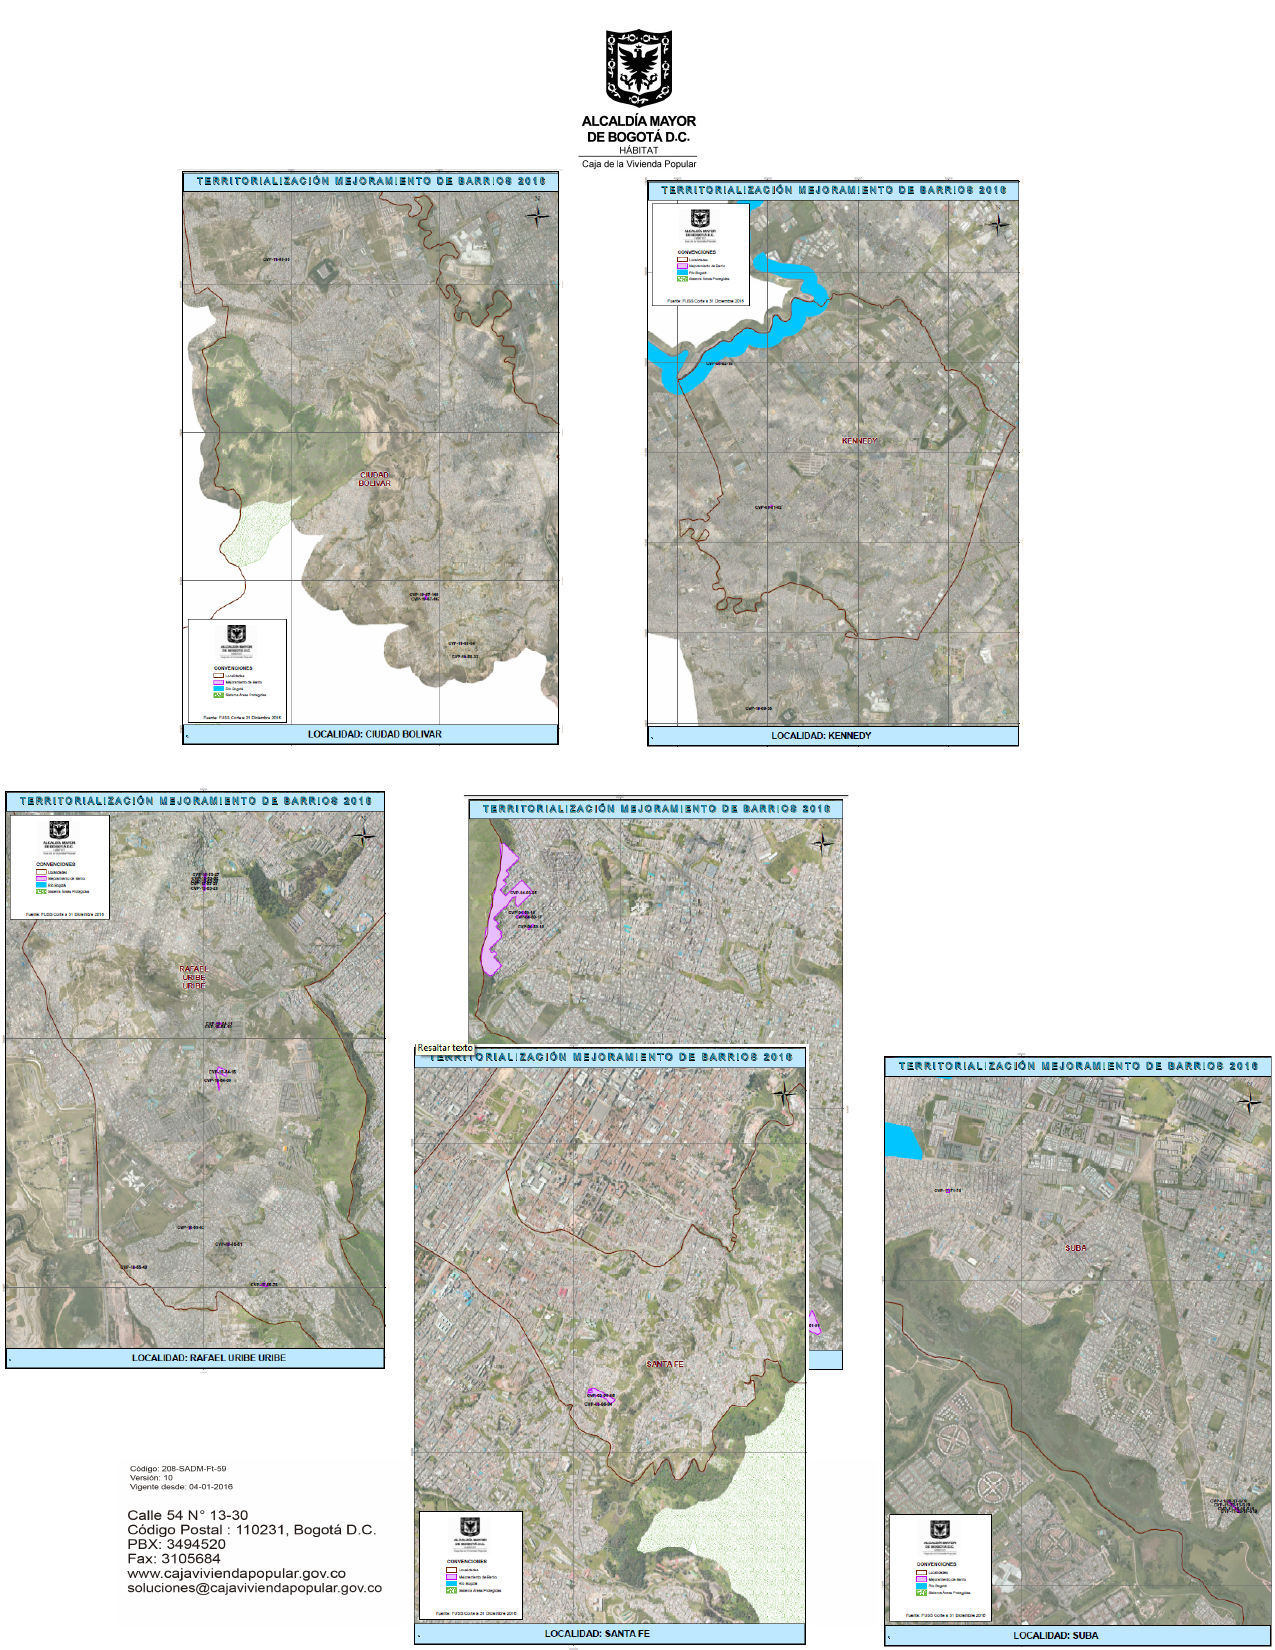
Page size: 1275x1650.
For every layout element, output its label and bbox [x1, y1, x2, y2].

picture [118, 795, 1275, 1650]
picture [578, 29, 697, 170]
picture [642, 176, 1023, 749]
picture [177, 169, 563, 748]
picture [0, 785, 390, 1373]
